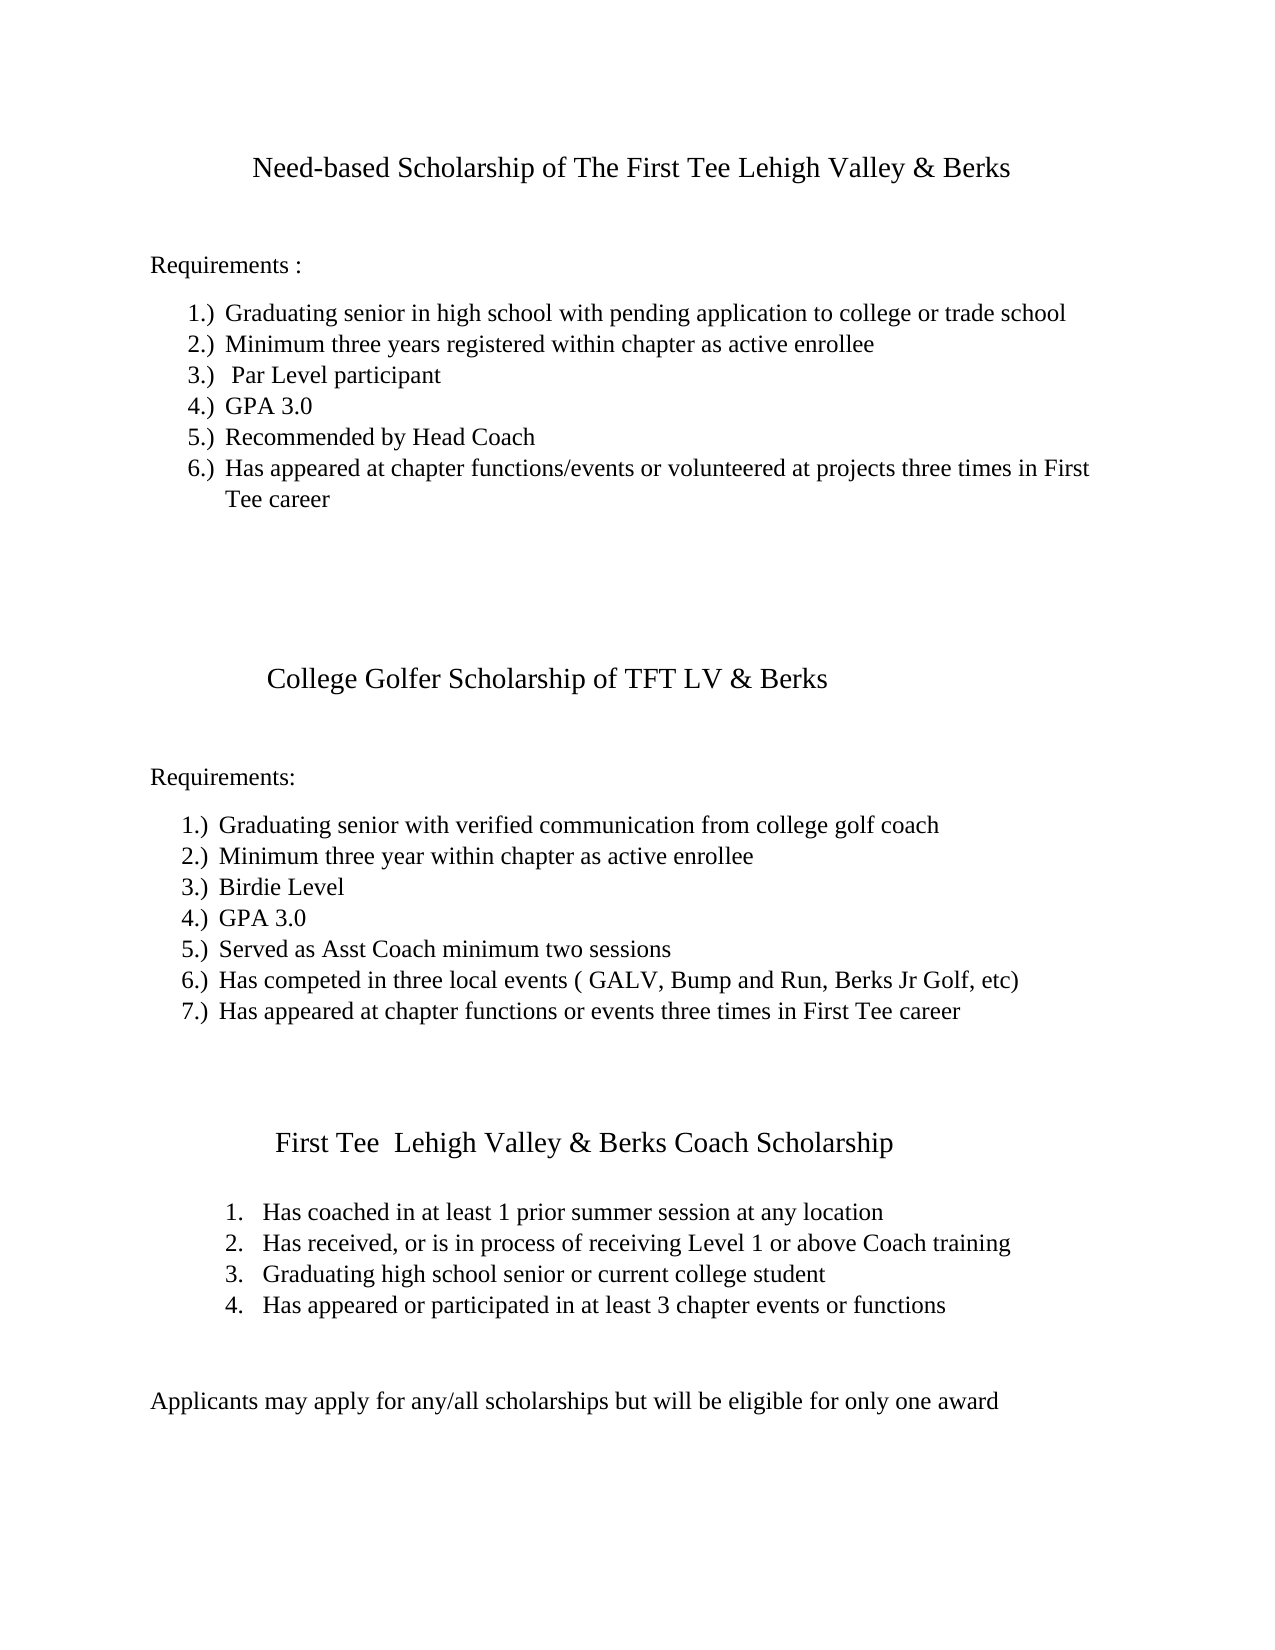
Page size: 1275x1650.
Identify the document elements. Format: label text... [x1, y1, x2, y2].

list Graduating high school senior or current college student [225, 1259, 1125, 1288]
list Graduating senior with verified communication from college golf coach [181, 810, 1125, 838]
list Graduating senior in high school with pending application to college or trade school [187, 298, 1125, 327]
text Requirements: [150, 762, 1125, 791]
list Has appeared at chapter functions/events or volunteered at projects three times in First Tee career [187, 453, 1125, 513]
list GPA 3.0 [181, 903, 1125, 932]
list Served as Asst Coach minimum two sessions [181, 934, 1125, 963]
list Minimum three year within chapter as active enrollee [181, 841, 1125, 869]
list Minimum three years registered within chapter as active enrollee [187, 329, 1125, 358]
list Has coached in at least 1 prior summer session at any location [225, 1197, 1125, 1226]
list First Tee Lehigh Valley & Berks Coach Scholarship [225, 1125, 1125, 1159]
list Has appeared or participated in at least 3 chapter events or functions [225, 1291, 1125, 1319]
list GPA 3.0 [187, 391, 1125, 420]
list Recommended by Head Coach [187, 422, 1125, 451]
text Requirements : [150, 251, 1125, 279]
list Par Level participant [187, 360, 1125, 389]
list Has appeared at chapter functions or events three times in First Tee career [181, 996, 1125, 1025]
text Need-based Scholarship of The First Tee Lehigh Valley & Berks [150, 150, 1125, 183]
list Birdie Level [181, 872, 1125, 901]
text Applicants may apply for any/all scholarships but will be eligible for only one award [150, 1386, 1125, 1415]
list Has received, or is in process of receiving Level 1 or above Coach training [225, 1228, 1125, 1257]
list Has competed in three local events ( GALV, Bump and Run, Berks Jr Golf, etc) [181, 965, 1125, 994]
text College Golfer Scholarship of TFT LV & Berks [150, 661, 1125, 695]
